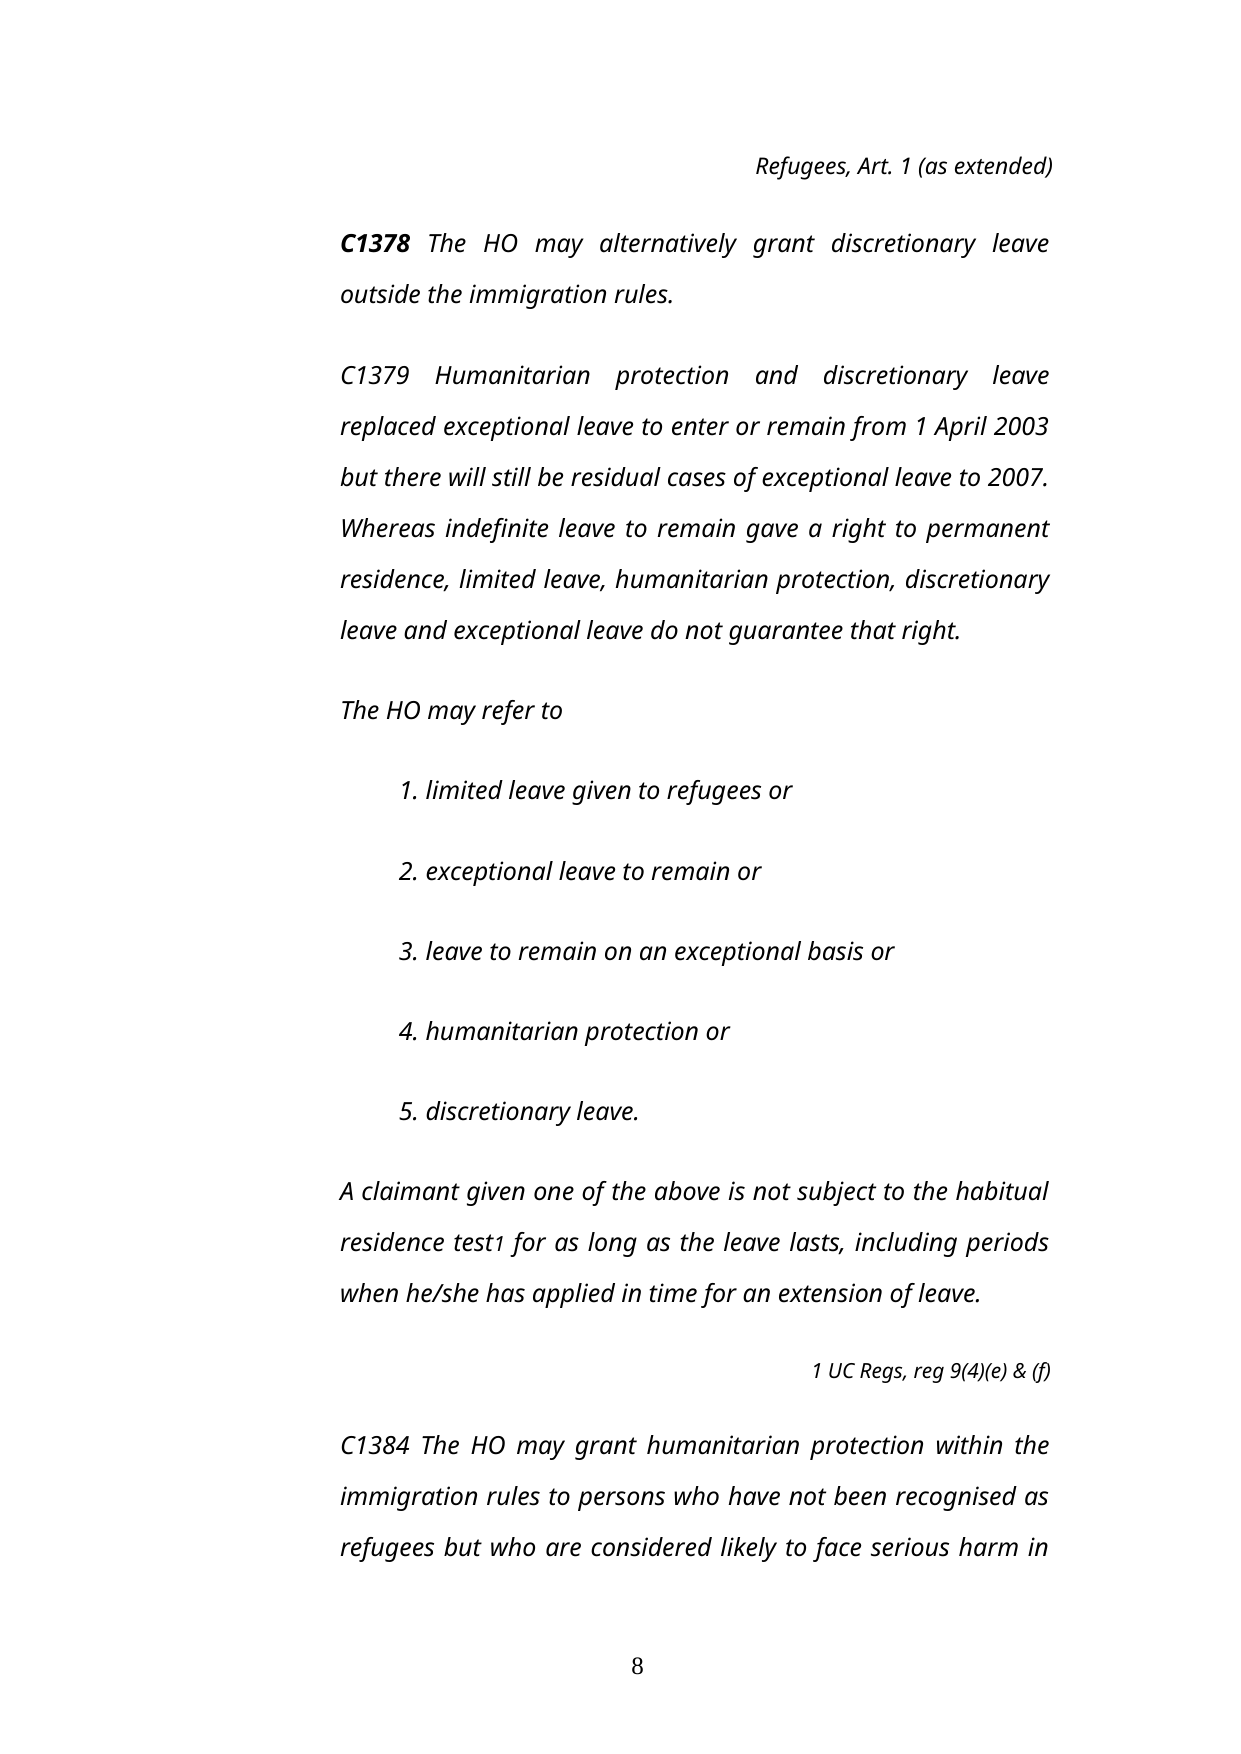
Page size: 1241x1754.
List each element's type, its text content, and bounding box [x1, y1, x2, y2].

text 5. discretionary leave. [399, 1094, 1053, 1128]
text C1379 Humanitarian protection and discretionary leave replaced exceptional leave to enter or remain from 1 April 2003 but there will still be residual cases of exceptional leave to 2007. Whereas indefinite leave to remain gave a right to permanent residence, limited leave, humanitarian protection, discretionary leave and exceptional leave do not guarantee that right. [340, 357, 1053, 647]
text The HO may refer to [340, 693, 1053, 727]
text 1. limited leave given to refugees or [399, 773, 1053, 807]
text 1 UC Regs, reg 9(4)(e) & (f) [222, 1356, 1053, 1385]
text 4. humanitarian protection or [399, 1013, 1053, 1048]
text Refugees, Art. 1 (as extended) [340, 150, 1053, 181]
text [340, 1428, 1053, 1564]
text 2. exceptional leave to remain or [399, 853, 1053, 887]
text 3. leave to remain on an exceptional basis or [399, 933, 1053, 967]
text C1378 The HO may alternatively grant discretionary leave outside the immigration rules. [340, 226, 1053, 311]
text A claimant given one of the above is not subject to the habitual residence test1 for as long as the leave lasts, including periods when he/she has applied in time for an extension of leave. [340, 1174, 1053, 1310]
